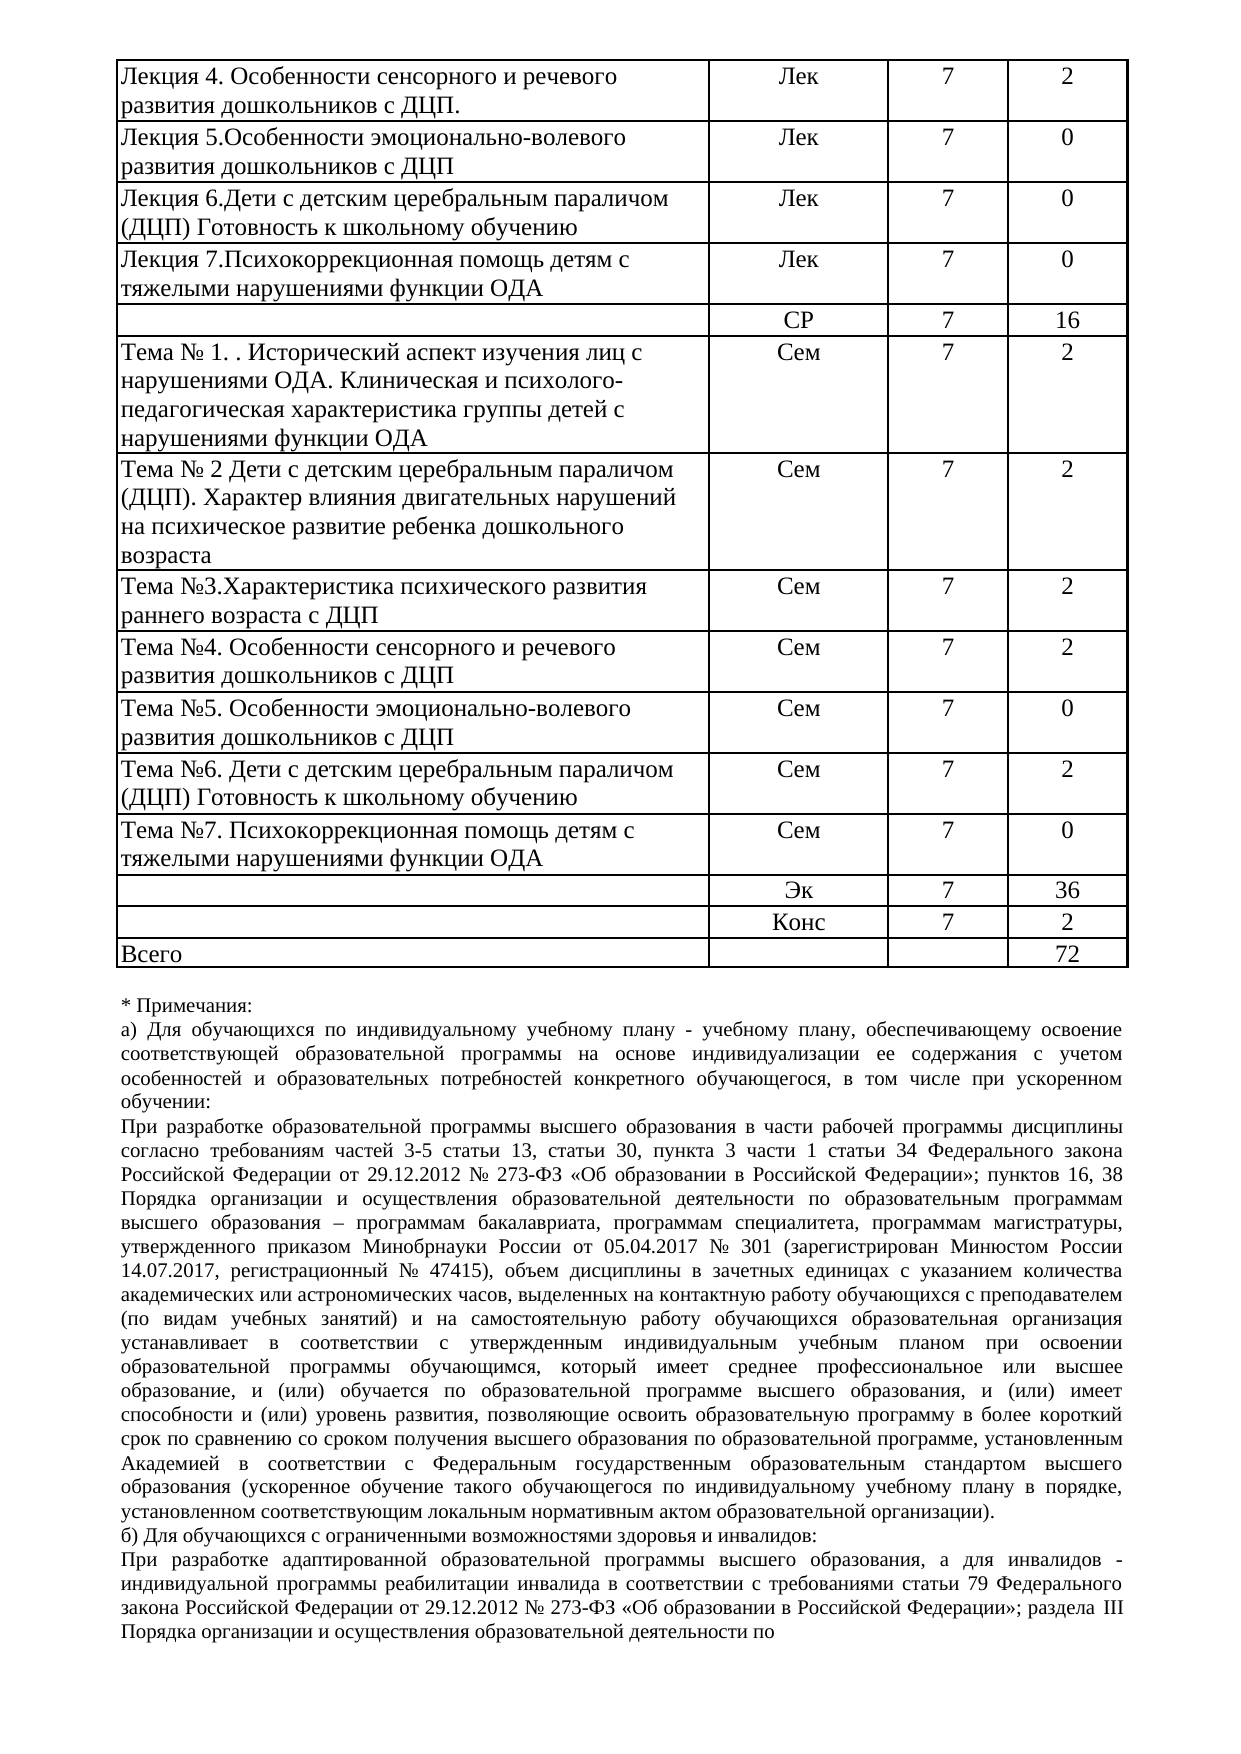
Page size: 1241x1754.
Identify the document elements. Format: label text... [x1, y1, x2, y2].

table_cell 0 [1009, 815, 1126, 873]
table_cell [118, 876, 708, 905]
table_cell Сем [710, 571, 887, 630]
table_header 2 [1009, 61, 1126, 120]
table_cell 7 [889, 815, 1007, 873]
table_cell Тема № 2 Дети с детским церебральным параличом (ДЦП). Характер влияния двигательных нарушений на психическое развитие ребенка дошкольного возраста [118, 454, 708, 569]
table_cell 7 [889, 907, 1007, 937]
table_cell 16 [1009, 305, 1126, 334]
table_cell 7 [889, 571, 1007, 630]
table_cell 7 [889, 122, 1007, 181]
table_cell Сем [710, 454, 887, 569]
table_cell Тема №6. Дети с детским церебральным параличом (ДЦП) Готовность к школьному обучению [118, 754, 708, 813]
table_cell Тема №7. Психокоррекционная помощь детям с тяжелыми нарушениями функции ОДА [118, 815, 708, 873]
table_cell [118, 907, 708, 937]
table_cell 2 [1009, 632, 1126, 691]
table_cell Конс [710, 907, 887, 937]
table_cell Тема № 1. . Исторический аспект изучения лиц с нарушениями ОДА. Клиническая и психолого- педагогическая характеристика группы детей с нарушениями функции ОДА [118, 337, 708, 452]
table_cell Сем [710, 693, 887, 752]
table_header 7 [889, 61, 1007, 120]
table_cell Эк [710, 876, 887, 905]
table_cell 0 [1009, 183, 1126, 242]
table_cell 7 [889, 244, 1007, 303]
table_cell Лекция 5.Особенности эмоционально-волевого развития дошкольников с ДЦП [118, 122, 708, 181]
table_cell Всего [118, 939, 708, 966]
table_cell 7 [889, 754, 1007, 813]
table_cell 0 [1009, 122, 1126, 181]
table_cell 0 [1009, 244, 1126, 303]
table_cell 7 [889, 305, 1007, 334]
table_cell 7 [889, 876, 1007, 905]
table_cell [889, 939, 1007, 966]
table_cell 36 [1009, 876, 1126, 905]
table_cell 2 [1009, 754, 1126, 813]
table_cell 7 [889, 693, 1007, 752]
table_cell [118, 305, 708, 334]
table_cell 7 [889, 337, 1007, 452]
table_cell Лек [710, 244, 887, 303]
table_cell [710, 939, 887, 966]
table_cell 7 [889, 632, 1007, 691]
table_cell Лекция 7.Психокоррекционная помощь детям с тяжелыми нарушениями функции ОДА [118, 244, 708, 303]
table_cell 2 [1009, 907, 1126, 937]
table_cell 7 [889, 454, 1007, 569]
table_cell Тема №5. Особенности эмоционально-волевого развития дошкольников с ДЦП [118, 693, 708, 752]
table_cell Сем [710, 632, 887, 691]
table_cell 2 [1009, 571, 1126, 630]
table_cell Лек [710, 183, 887, 242]
table_cell 7 [889, 183, 1007, 242]
table_header Лек [710, 61, 887, 120]
table_cell 0 [1009, 693, 1126, 752]
table_cell Сем [710, 815, 887, 873]
table_cell Тема №3.Характеристика психического развития раннего возраста с ДЦП [118, 571, 708, 630]
table_cell Тема №4. Особенности сенсорного и речевого развития дошкольников с ДЦП [118, 632, 708, 691]
table_cell Лекция 6.Дети с детским церебральным параличом (ДЦП) Готовность к школьному обучению [118, 183, 708, 242]
table_cell * Примечания: а) Для обучающихся по индивидуальному учебному плану - учебному плану, обеспечивающему освоение соответствующей образовательной программы на основе индивидуализации ее содержания с учетом особенностей и образовательных потребностей конкретного обучающегося, в том числе при ускоренном обучении: При разработке образовательной программы высшего образования в части рабочей программы дисциплины согласно требованиям частей 3-5 статьи 13, статьи 30, пункта 3 части 1 статьи 34 Федерального закона Российской Федерации от 29.12.2012 № 273-ФЗ «Об образовании в Российской Федерации»; пунктов 16, 38 Порядка организации и осуществления образовательной деятельности по образовательным программам высшего образования – программам бакалавриата, программам специалитета, программам магистратуры, утвержденного приказом Минобрнауки России от 05.04.2017 № 301 (зарегистрирован Минюстом России 14.07.2017, регистрационный № 47415), объем дисциплины в зачетных единицах с указанием количества академических или астрономических часов, выделенных на контактную работу обучающихся с преподавателем (по видам учебных занятий) и на самостоятельную работу обучающихся образовательная организация устанавливает в соответствии с утвержденным индивидуальным учебным планом при освоении образовательной программы обучающимся, который имеет среднее профессиональное или высшее образование, и (или) обучается по образовательной программе высшего образования, и (или) имеет способности и (или) уровень развития, позволяющие освоить образовательную программу в более короткий срок по сравнению со сроком получения высшего образования по образовательной программе, установленным Академией в соответствии с Федеральным государственным образовательным стандартом высшего образования (ускоренное обучение такого обучающегося по индивидуальному учебному плану в порядке, установленном соответствующим локальным нормативным актом образовательной организации). б) Для обучающихся с ограниченными возможностями здоровья и инвалидов: При разработке адаптированной образовательной программы высшего образования, а для инвалидов - индивидуальной программы реабилитации инвалида в соответствии с требованиями статьи 79 Федерального закона Российской Федерации от 29.12.2012 № 273-ФЗ «Об образовании в Российской Федерации»; раздела III Порядка организации и осуществления образовательной деятельности по [117, 968, 1127, 1662]
table_header Лекция 4. Особенности сенсорного и речевого развития дошкольников с ДЦП. [118, 61, 708, 120]
table_cell 2 [1009, 337, 1126, 452]
table_cell Сем [710, 754, 887, 813]
table_cell Лек [710, 122, 887, 181]
table_cell 2 [1009, 454, 1126, 569]
table_cell 72 [1009, 939, 1126, 966]
table_cell Сем [710, 337, 887, 452]
table_cell СР [710, 305, 887, 334]
